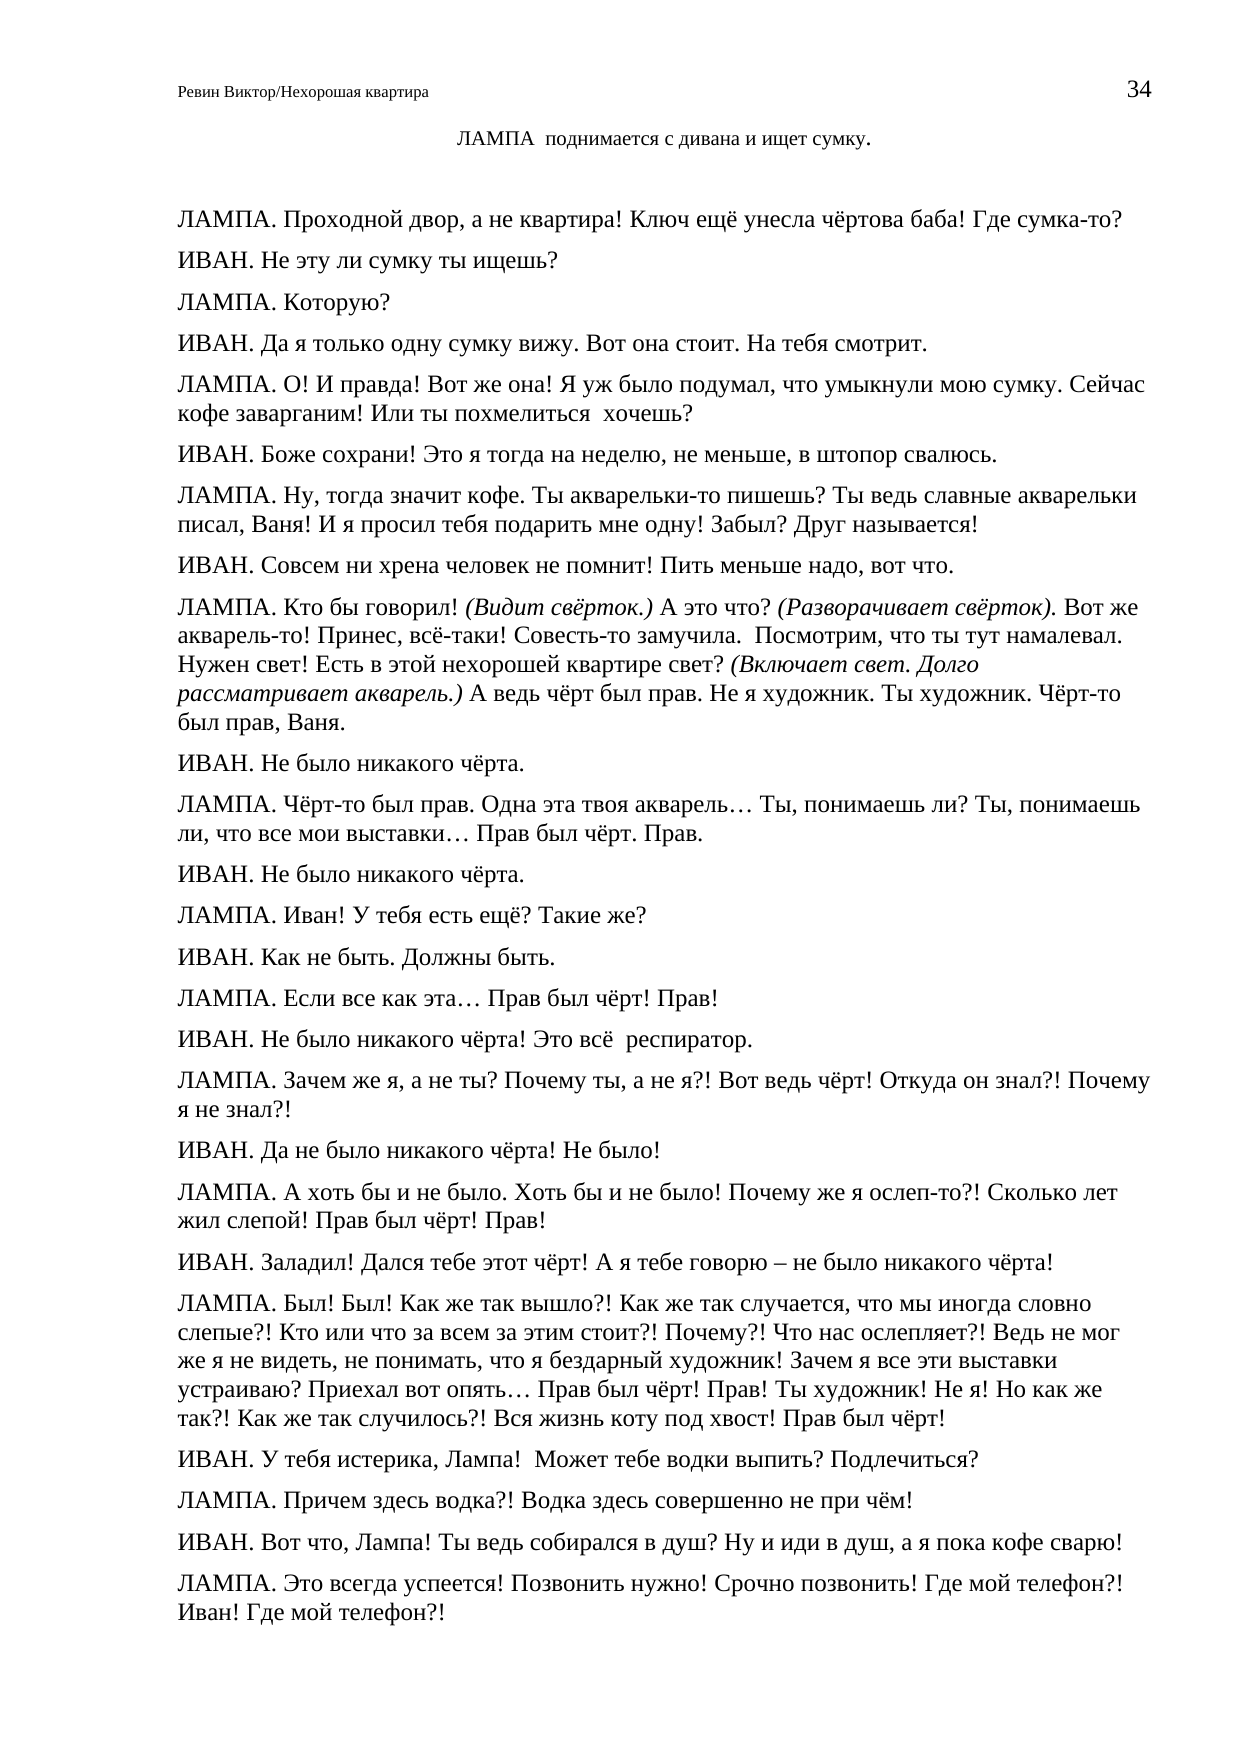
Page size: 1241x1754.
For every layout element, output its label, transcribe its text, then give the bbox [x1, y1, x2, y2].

text ЛАМПА. Причем здесь водка?! Водка здесь совершенно не при чём! [177, 1485, 1152, 1514]
text ЛАМПА. Это всегда успеется! Позвонить нужно! Срочно позвонить! Где мой телефон?! Иван! Где мой телефон?! [177, 1568, 1152, 1625]
text ИВАН. Заладил! Дался тебе этот чёрт! А я тебе говорю – не было никакого чёрта! [177, 1247, 1152, 1275]
text ЛАМПА. Чёрт-то был прав. Одна эта твоя акварель… Ты, понимаешь ли? Ты, понимаешь ли, что все мои выставки… Прав был чёрт. Прав. [177, 789, 1152, 847]
text ИВАН. Не эту ли сумку ты ищешь? [177, 245, 1152, 274]
text ИВАН. У тебя истерика, Лампа! Может тебе водки выпить? Подлечиться? [177, 1444, 1152, 1473]
text ЛАМПА. Ну, тогда значит кофе. Ты акварельки-то пишешь? Ты ведь славные акварельки писал, Ваня! И я просил тебя подарить мне одну! Забыл? Друг называется! [177, 480, 1152, 538]
text ИВАН. Не было никакого чёрта! Это всё респиратор. [177, 1024, 1152, 1053]
text ЛАМПА. А хоть бы и не было. Хоть бы и не было! Почему же я ослеп-то?! Сколько лет жил слепой! Прав был чёрт! Прав! [177, 1177, 1152, 1234]
text ИВАН. Да я только одну сумку вижу. Вот она стоит. На тебя смотрит. [177, 328, 1152, 357]
text ЛАМПА. Зачем же я, а не ты? Почему ты, а не я?! Вот ведь чёрт! Откуда он знал?! Почему я не знал?! [177, 1065, 1152, 1123]
text ИВАН. Не было никакого чёрта. [177, 748, 1152, 777]
text ИВАН. Боже сохрани! Это я тогда на неделю, не меньше, в штопор свалюсь. [177, 439, 1152, 468]
text ЛАМПА. Проходной двор, а не квартира! Ключ ещё унесла чёртова баба! Где сумка-то? [177, 204, 1152, 233]
text ЛАМПА. Иван! У тебя есть ещё? Такие же? [177, 900, 1152, 929]
text ЛАМПА поднимается с дивана и ищет сумку. [177, 122, 1152, 150]
text ИВАН. Как не быть. Должны быть. [177, 942, 1152, 970]
text ЛАМПА. Был! Был! Как же так вышло?! Как же так случается, что мы иногда словно слепые?! Кто или что за всем за этим стоит?! Почему?! Что нас ослепляет?! Ведь не мог же я не видеть, не понимать, что я бездарный художник! Зачем я все эти выставки устраиваю? Приехал вот опять… Прав был чёрт! Прав! Ты художник! Не я! Но как же так?! Как же так случилось?! Вся жизнь коту под хвост! Прав был чёрт! [177, 1288, 1152, 1432]
text ЛАМПА. Кто бы говорил! (Видит свёрток.) А это что? (Разворачивает свёрток). Вот же акварель-то! Принес, всё-таки! Совесть-то замучила. Посмотрим, что ты тут намалевал. Нужен свет! Есть в этой нехорошей квартире свет? (Включает свет. Долго рассматривает акварель.) А ведь чёрт был прав. Не я художник. Ты художник. Чёрт-то был прав, Ваня. [177, 592, 1152, 735]
text ЛАМПА. О! И правда! Вот же она! Я уж было подумал, что умыкнули мою сумку. Сейчас кофе заварганим! Или ты похмелиться хочешь? [177, 369, 1152, 427]
text ИВАН. Да не было никакого чёрта! Не было! [177, 1135, 1152, 1164]
text ИВАН. Вот что, Лампа! Ты ведь собирался в душ? Ну и иди в душ, а я пока кофе сварю! [177, 1527, 1152, 1555]
text ЛАМПА. Если все как эта… Прав был чёрт! Прав! [177, 983, 1152, 1012]
text ИВАН. Совсем ни хрена человек не помнит! Пить меньше надо, вот что. [177, 550, 1152, 579]
text ЛАМПА. Которую? [177, 287, 1152, 315]
text ИВАН. Не было никакого чёрта. [177, 859, 1152, 888]
